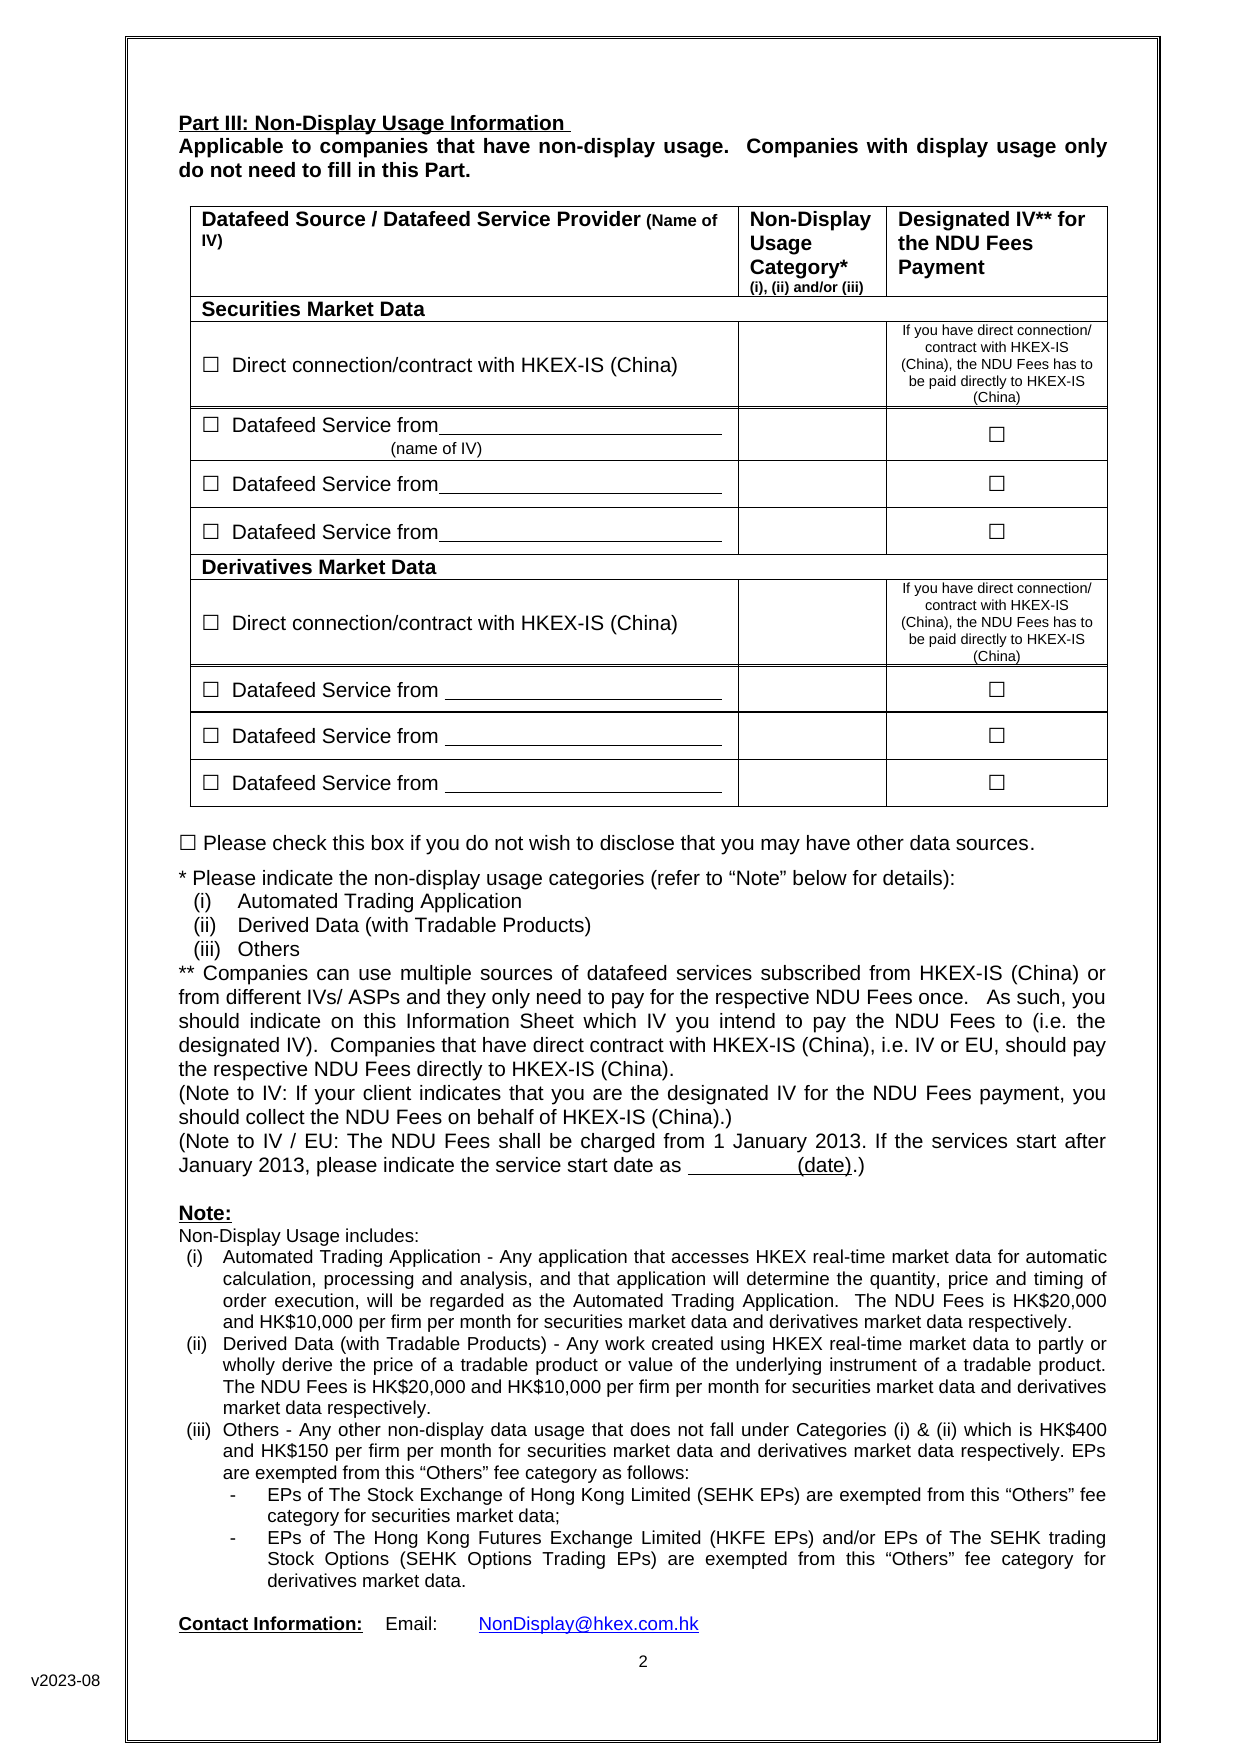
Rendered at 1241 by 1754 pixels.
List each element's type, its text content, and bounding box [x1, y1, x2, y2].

table_cell [739, 409, 886, 459]
table_cell [739, 580, 886, 664]
list EPs of The Hong Kong Futures Exchange Limited (HKFE EPs) and/or EPs of The SEHK trading Stock Options (SEHK Options Trading EPs) are exempted from this “Others” fee category for derivatives market data. [229, 1527, 1107, 1591]
list Others - Any other non-display data usage that does not fall under Categories (i) & (ii) which is HK$400 and HK$150 per firm per month for securities market data and derivatives market data respectively. EPs are exempted from this “Others” fee category as follows: [186, 1419, 1107, 1483]
text * Please indicate the non-display usage categories (refer to “Note” below for details): [178, 865, 1107, 889]
text Non-Display Usage includes: [178, 1225, 1107, 1246]
table_cell [739, 322, 886, 406]
text (Note to IV: If your client indicates that you are the designated IV for the NDU Fees payment, you should collect the NDU Fees on behalf of HKEX-IS (China).) [178, 1081, 1107, 1129]
text Contact Information: Email: NonDisplay@hkex.com.hk [178, 1613, 1107, 1634]
table_cell [739, 461, 886, 507]
list Automated Trading Application - Any application that accesses HKEX real-time market data for automatic calculation, processing and analysis, and that application will determine the quantity, price and timing of order execution, will be regarded as the Automated Trading Application. The NDU Fees is HK$20,000 and HK$10,000 per firm per month for securities market data and derivatives market data respectively. [186, 1246, 1107, 1332]
text Note: [178, 1201, 1107, 1225]
table_cell If you have direct connection/ contract with HKEX-IS (China), the NDU Fees has to be paid directly to HKEX-IS (China) [887, 322, 1107, 406]
table_cell Datafeed Service from [191, 461, 738, 507]
text ** Companies can use multiple sources of datafeed services subscribed from HKEX-IS (China) or from different IVs/ ASPs and they only need to pay for the respective NDU Fees once. As such, you should indicate on this Information Sheet which IV you intend to pay the NDU Fees to (i.e. the designated IV). Companies that have direct contract with HKEX-IS (China), i.e. IV or EU, should pay the respective NDU Fees directly to HKEX-IS (China). [178, 961, 1107, 1081]
table_cell Datafeed Service from [191, 713, 738, 759]
table_cell [739, 667, 886, 711]
table_cell Securities Market Data [191, 297, 1107, 321]
table_cell Direct connection/contract with HKEX-IS (China) [191, 580, 738, 664]
table_cell [739, 760, 886, 806]
list EPs of The Stock Exchange of Hong Kong Limited (SEHK EPs) are exempted from this “Others” fee category for securities market data; [229, 1483, 1107, 1527]
text Part III: Non-Display Usage Information [178, 110, 1107, 134]
text Please check this box if you do not wish to disclose that you may have other data sources. [178, 828, 1107, 857]
list Automated Trading Application [193, 889, 1107, 913]
table_cell Datafeed Service from [191, 667, 738, 711]
text (Note to IV / EU: The NDU Fees shall be charged from 1 January 2013. If the services start after January 2013, please indicate the service start date as (date).) [178, 1129, 1107, 1177]
table_cell Datafeed Service from (name of IV) [191, 409, 738, 459]
text Applicable to companies that have non-display usage. Companies with display usage only do not need to fill in this Part. [178, 134, 1107, 182]
table_cell Direct connection/contract with HKEX-IS (China) [191, 322, 738, 406]
table_cell Derivatives Market Data [191, 555, 1107, 579]
table_cell [739, 508, 886, 554]
table_header Non-Display Usage Category* (i), (ii) and/or (iii) [739, 207, 886, 296]
table_cell Datafeed Service from [191, 760, 738, 806]
table_cell [739, 713, 886, 759]
list Derived Data (with Tradable Products) - Any work created using HKEX real-time market data to partly or wholly derive the price of a tradable product or value of the underlying instrument of a tradable product. The NDU Fees is HK$20,000 and HK$10,000 per firm per month for securities market data and derivatives market data respectively. [186, 1332, 1107, 1419]
table_header Datafeed Source / Datafeed Service Provider (Name of IV) [191, 207, 738, 296]
table_cell If you have direct connection/ contract with HKEX-IS (China), the NDU Fees has to be paid directly to HKEX-IS (China) [887, 580, 1107, 664]
table_cell Datafeed Service from [191, 508, 738, 554]
table_header Designated IV** for the NDU Fees Payment [887, 207, 1107, 296]
list Derived Data (with Tradable Products) [193, 913, 1107, 937]
list Others [193, 937, 1107, 961]
